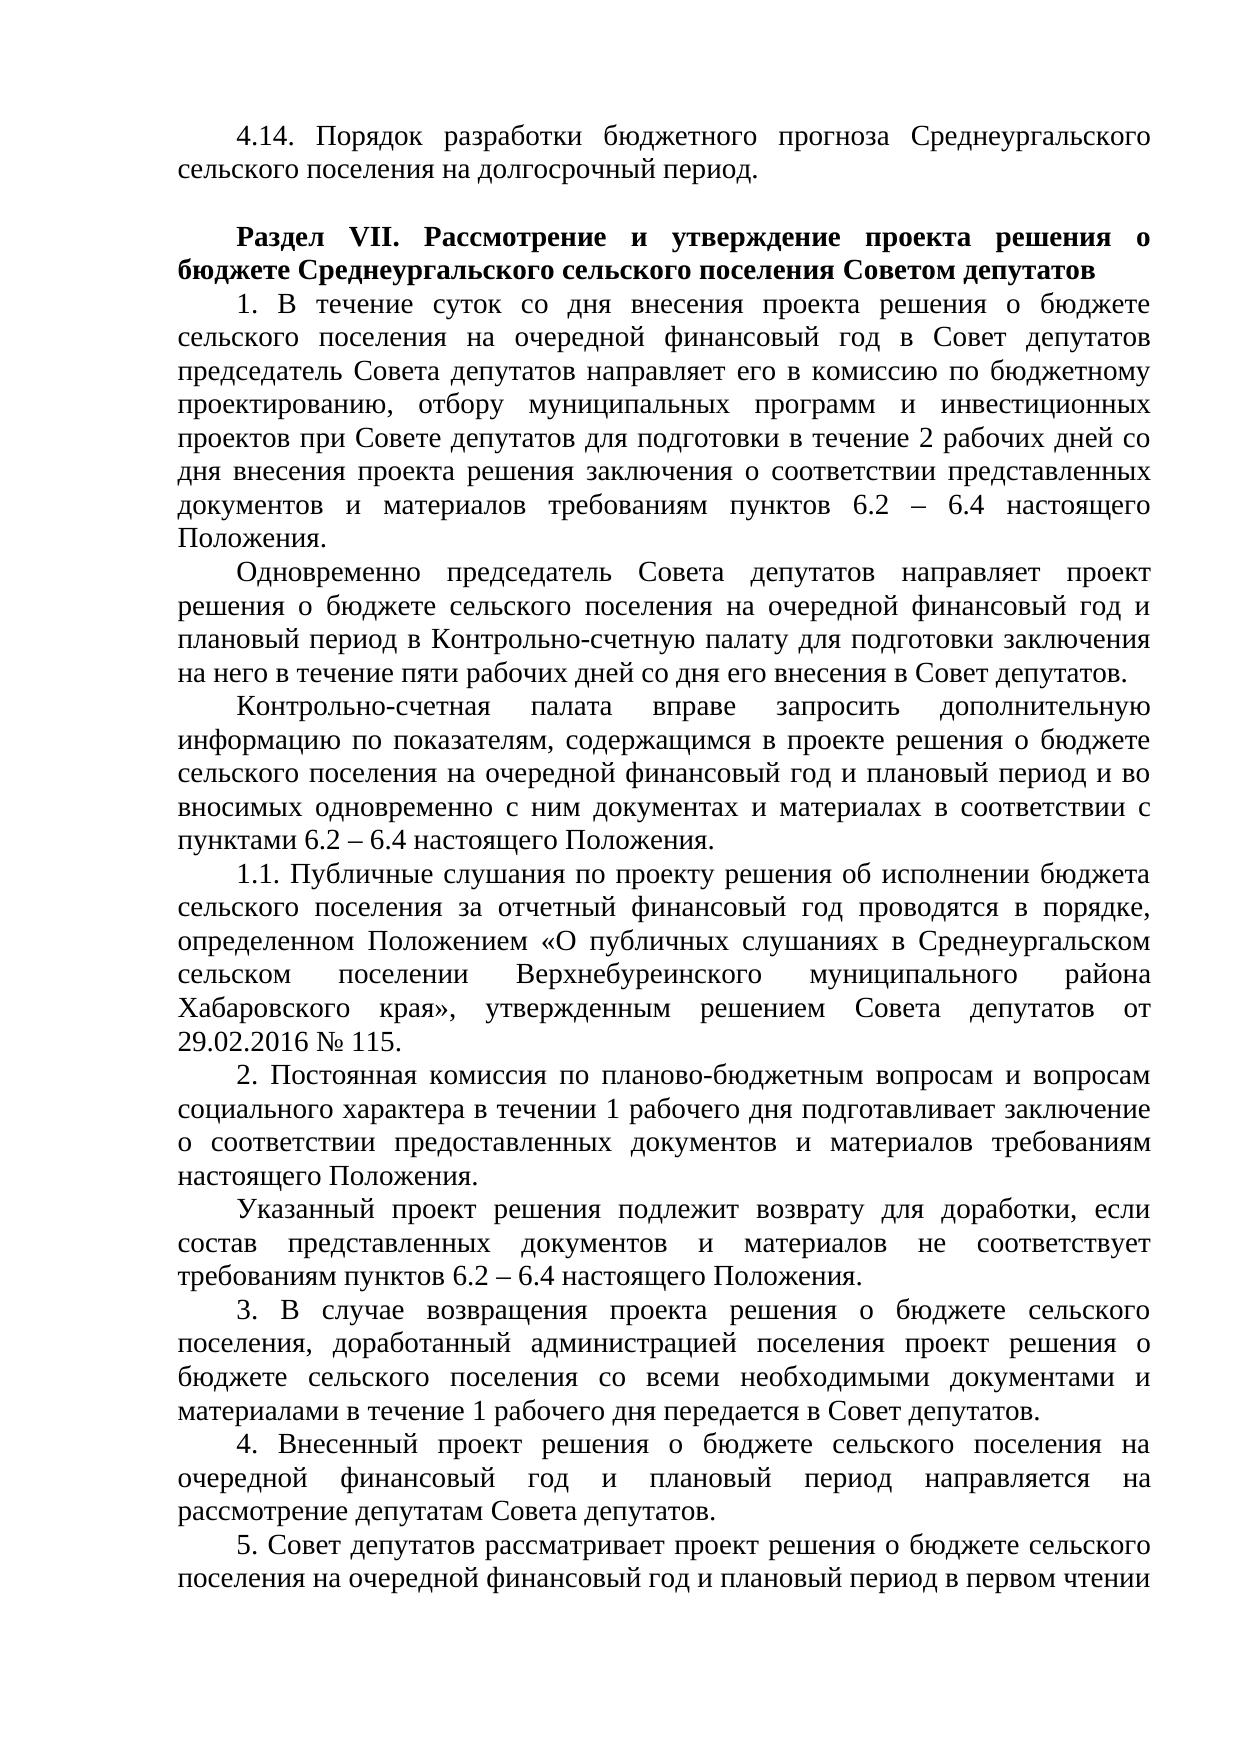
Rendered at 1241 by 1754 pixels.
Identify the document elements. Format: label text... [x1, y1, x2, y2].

text Контрольно-счетная палата вправе запросить дополнительную информацию по показателям, содержащимся в проекте решения о бюджете сельского поселения на очередной финансовый год и плановый период и во вносимых одновременно с ним документах и материалах в соответствии с пунктами 6.2 – 6.4 настоящего Положения. [177, 688, 1152, 856]
text 1.1. Публичные слушания по проекту решения об исполнении бюджета сельского поселения за отчетный финансовый год проводятся в порядке, определенном Положением «О публичных слушаниях в Среднеургальском сельском поселении Верхнебуреинского муниципального района Хабаровского края», утвержденным решением Совета депутатов от № 115. [177, 856, 1152, 1057]
text 3. В случае возвращения проекта решения о бюджете сельского поселения, доработанный администрацией поселения проект решения о бюджете сельского поселения со всеми необходимыми документами и материалами в течение 1 рабочего дня передается в Совет депутатов. [177, 1292, 1152, 1426]
text 4. Внесенный проект решения о бюджете сельского поселения на очередной финансовый год и плановый период направляется на рассмотрение депутатам Совета депутатов. [177, 1426, 1152, 1527]
text 2. Постоянная комиссия по планово-бюджетным вопросам и вопросам социального характера в течении 1 рабочего дня подготавливает заключение о соответствии предоставленных документов и материалов требованиям настоящего Положения. [177, 1057, 1152, 1191]
text Одновременно председатель Совета депутатов направляет проект решения о бюджете сельского поселения на очередной финансовый год и плановый период в Контрольно-счетную палату для подготовки заключения на него в течение пяти рабочих дней со дня его внесения в Совет депутатов. [177, 554, 1152, 688]
text Порядок разработки бюджетного прогноза Среднеургальского сельского поселения на долгосрочный период. [177, 118, 1152, 185]
text Раздел VII. Рассмотрение и утверждение проекта решения о бюджете Среднеургальского сельского поселения Советом депутатов [177, 219, 1152, 286]
text Указанный проект решения подлежит возврату для доработки, если состав представленных документов и материалов не соответствует требованиям пунктов 6.2 – 6.4 настоящего Положения. [177, 1191, 1152, 1292]
text 1. В течение суток со дня внесения проекта решения о бюджете сельского поселения на очередной финансовый год в Совет депутатов председатель Совета депутатов направляет его в комиссию по бюджетному проектированию, отбору муниципальных программ и инвестиционных проектов при Совете депутатов для подготовки в течение 2 рабочих дней со дня внесения проекта решения заключения о соответствии представленных документов и материалов требованиям пунктов 6.2 – 6.4 настоящего Положения. [177, 286, 1152, 554]
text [177, 1527, 1152, 1594]
